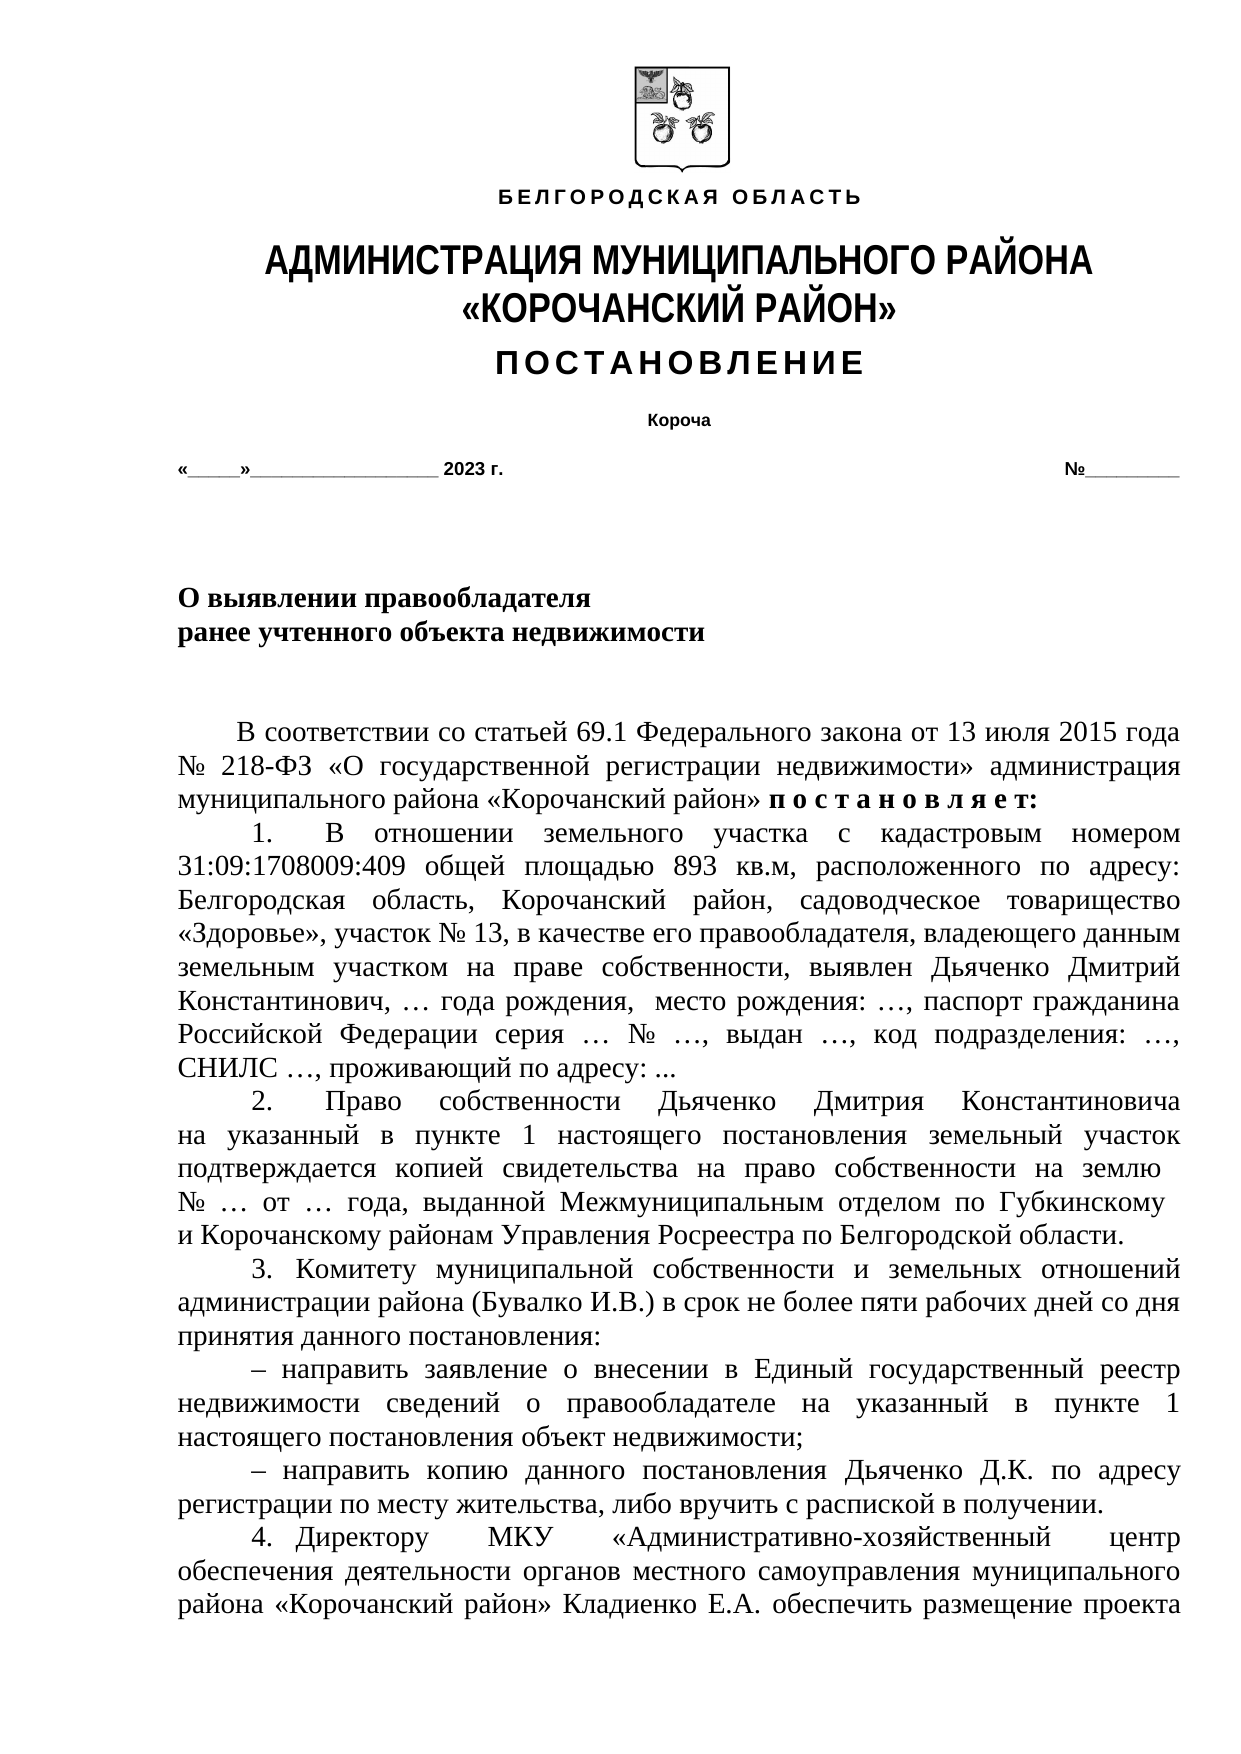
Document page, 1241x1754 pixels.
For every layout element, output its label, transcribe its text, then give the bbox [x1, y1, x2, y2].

text ранее учтенного объекта недвижимости [177, 614, 1181, 647]
subtitle «_____»__________________ 2023 г. №_________ [177, 458, 1181, 479]
subtitle В соответствии со статьей 69.1 Федерального закона от 13 июля 2015 года № 218-ФЗ «О государственной регистрации недвижимости» администрация муниципального района «Корочанский район» п о с т а н о в л я е т: [177, 714, 1181, 815]
subtitle БЕЛГОРОДСКАЯ ОБЛАСТЬ [177, 184, 1181, 208]
subtitle «КОРОЧАНСКИЙ РАЙОН» [177, 283, 1181, 331]
picture [634, 66, 731, 173]
subtitle – направить заявление о внесении в Единый государственный реестр недвижимости сведений о правообладателе на указанный в пункте 1 настоящего постановления объект недвижимости; [177, 1352, 1181, 1452]
subtitle В отношении земельного участка с кадастровым номером 31:09:1708009:409 общей площадью 893 кв.м, расположенного по адресу: Белгородская область, Корочанский район, садоводческое товарищество «Здоровье», участок № 13, в качестве его правообладателя, владеющего данным земельным участком на праве собственности, выявлен Дьяченко Дмитрий Константинович, … года рождения, место рождения: …, паспорт гражданина Российской Федерации серия … № …, выдан …, код подразделения: …, СНИЛС …, проживающий по адресу: ... [177, 815, 1181, 1083]
subtitle – направить копию данного постановления Дьяченко Д.К. по адресу регистрации по месту жительства, либо вручить с распиской в получении. [177, 1452, 1181, 1519]
text Короча [177, 410, 1181, 430]
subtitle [177, 1519, 1181, 1620]
subtitle Комитету муниципальной собственности и земельных отношений администрации района (Бувалко И.В.) в срок не более пяти рабочих дней со дня принятия данного постановления: [177, 1251, 1181, 1352]
subtitle ПОСТАНОВЛЕНИЕ [177, 343, 1181, 381]
subtitle АДМИНИСТРАЦИЯ МУНИЦИПАЛЬНОГО РАЙОНА [177, 235, 1181, 283]
subtitle Право собственности Дьяченко Дмитрия Константиновича на указанный в пункте 1 настоящего постановления земельный участок подтверждается копией свидетельства на право собственности на землю № … от … года, выданной Межмуниципальным отделом по Губкинскому и Корочанскому районам Управления Росреестра по Белгородской области. [177, 1083, 1181, 1251]
text О выявлении правообладателя [177, 580, 1181, 614]
